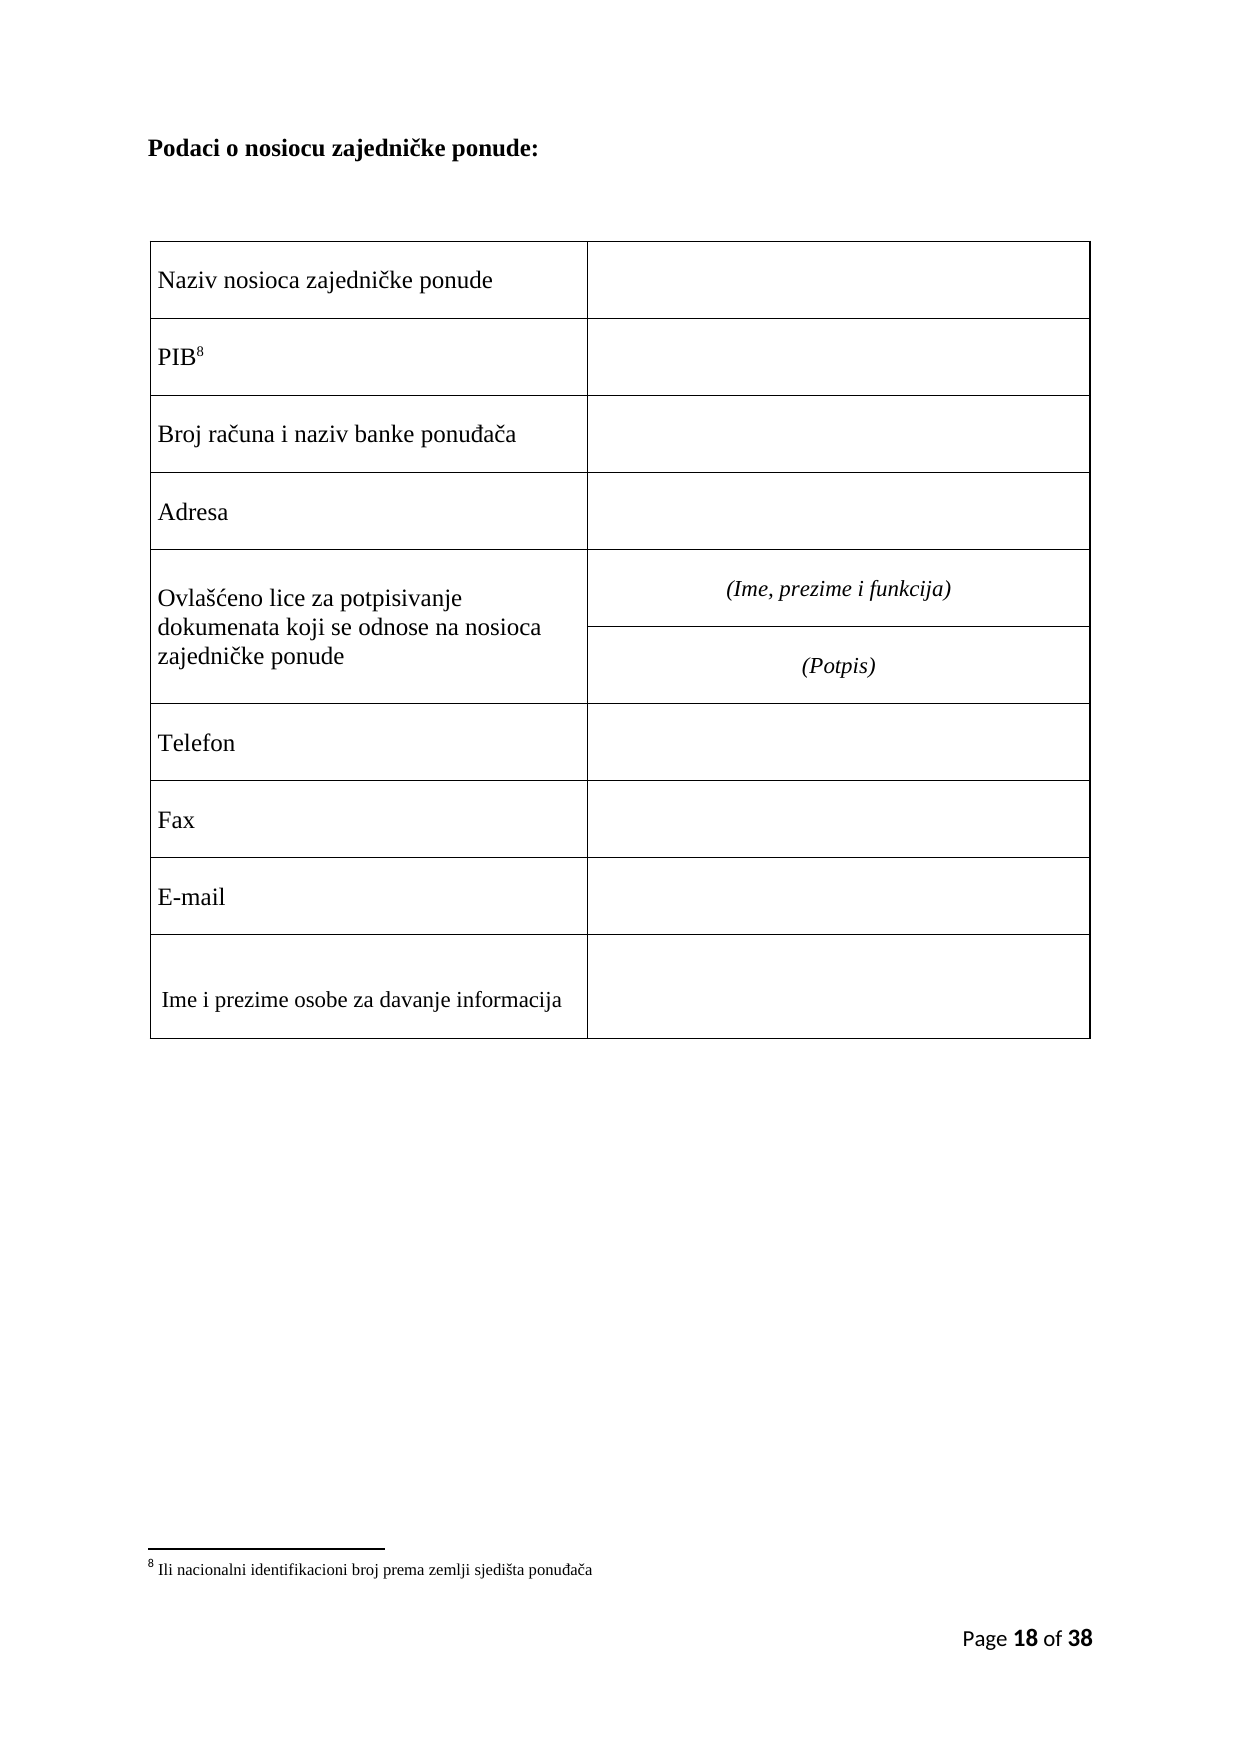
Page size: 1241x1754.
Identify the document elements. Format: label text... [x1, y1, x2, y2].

table_cell Ovlašćeno lice za potpisivanje dokumenata koji se odnose na nosioca zajedničke ponude [151, 550, 587, 703]
table_cell Broj računa i naziv banke ponuđača [151, 396, 587, 472]
table_cell Ime i prezime osobe za davanje informacija [151, 935, 587, 1037]
table_cell [588, 704, 1089, 780]
table_cell [588, 858, 1089, 934]
text Podaci o nosiocu zajedničke ponude: [148, 133, 1093, 162]
table_cell [588, 781, 1089, 857]
table_cell (Potpis) [588, 627, 1089, 703]
table_header [588, 242, 1089, 318]
table_cell [588, 319, 1089, 395]
table_cell Fax [151, 781, 587, 857]
table_header Naziv nosioca zajedničke ponude [151, 242, 587, 318]
table_cell (Ime, prezime i funkcija) [588, 550, 1089, 626]
table_cell [588, 935, 1089, 1037]
table_cell [588, 396, 1089, 472]
table_cell Telefon [151, 704, 587, 780]
table_cell PIB [151, 319, 587, 395]
table_cell Adresa [151, 473, 587, 549]
table_cell E-mail [151, 858, 587, 934]
table_cell [588, 473, 1089, 549]
